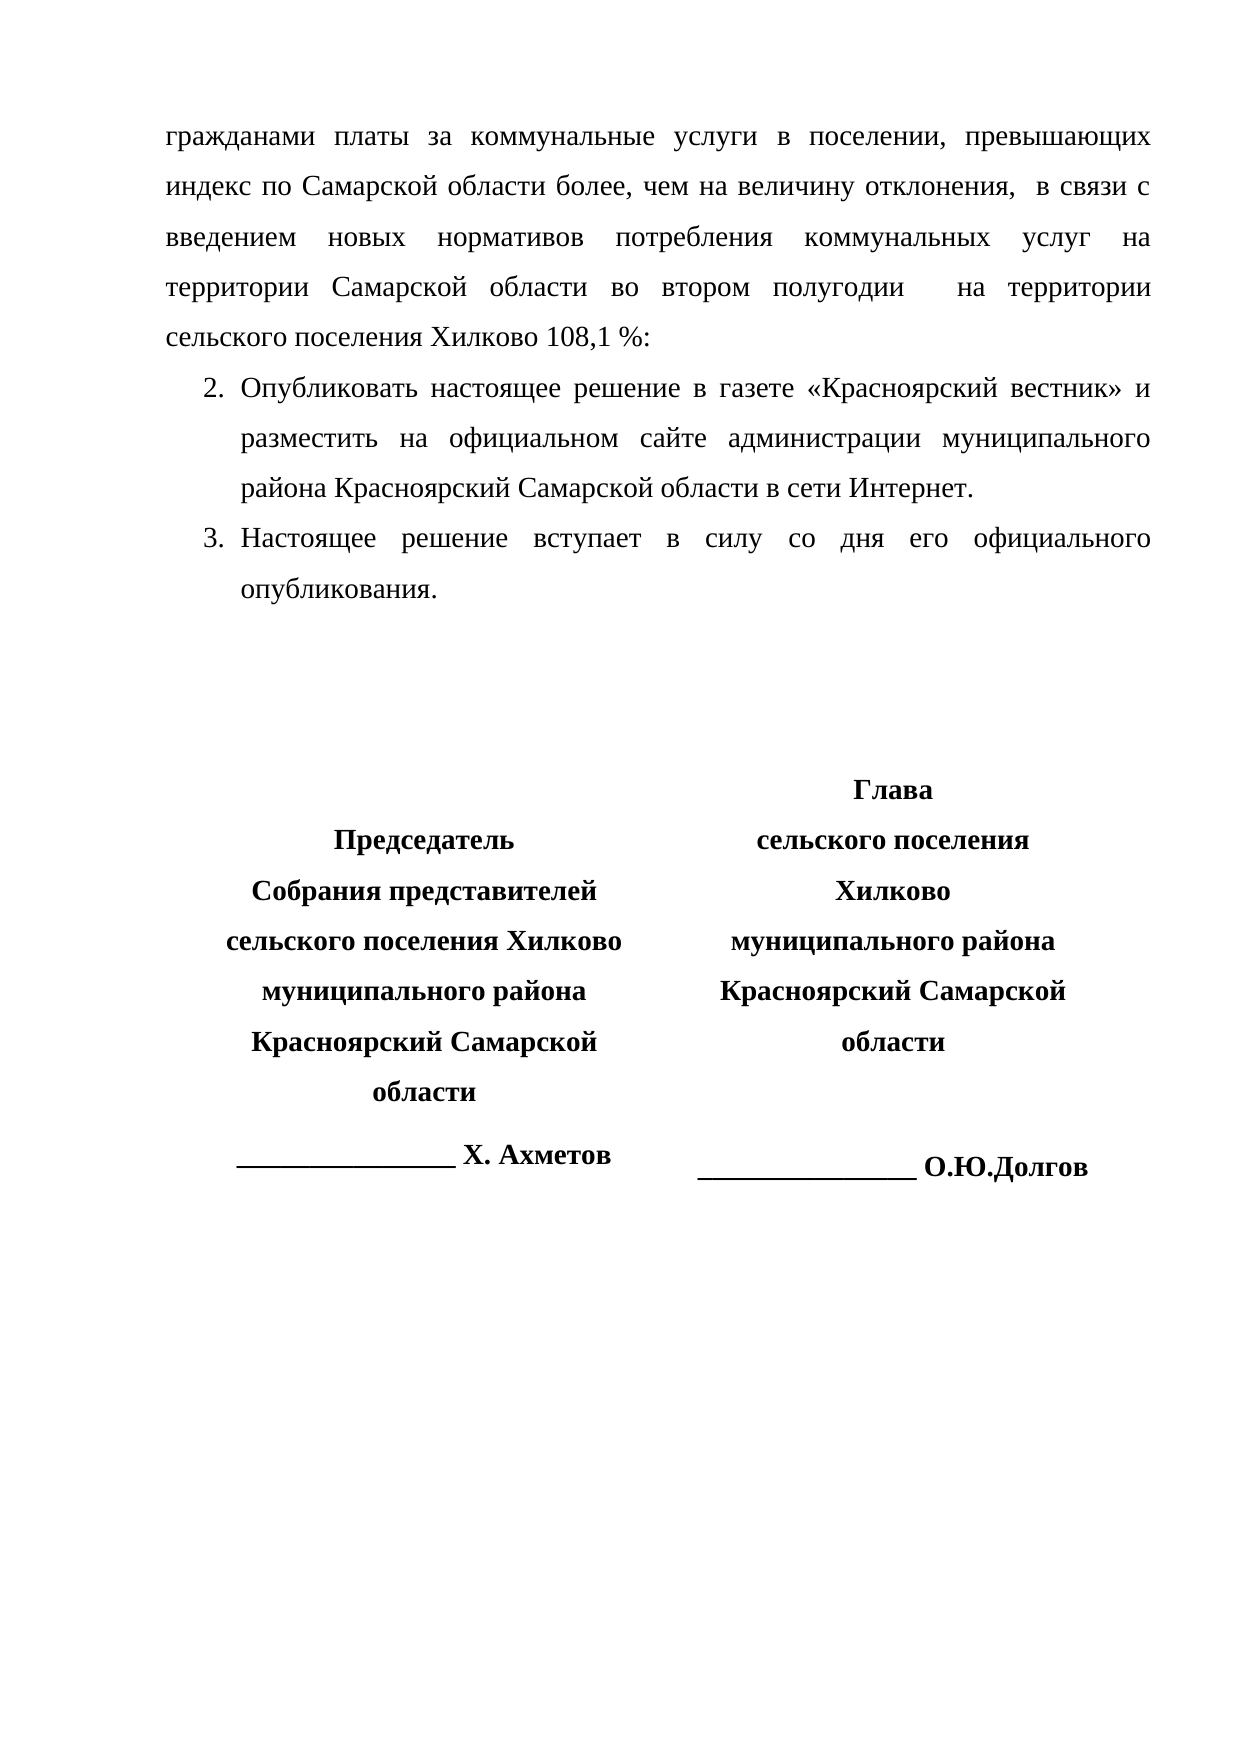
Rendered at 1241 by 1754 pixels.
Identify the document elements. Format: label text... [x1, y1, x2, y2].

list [165, 118, 1152, 353]
list Настоящее решение вступает в силу со дня его официального опубликования. [203, 521, 1152, 604]
table_header Председатель Собрания представителей сельского поселения Хилково муниципального района Красноярский Самарской области _______________ Х. Ахметов [190, 621, 658, 1300]
list Опубликовать настоящее решение в газете «Красноярский вестник» и разместить на официальном сайте администрации муниципального района Красноярский Самарской области в сети Интернет. [203, 370, 1152, 504]
table_header Глава сельского поселения Хилково муниципального района Красноярский Самарской области _______________ О.Ю.Долгов [659, 621, 1127, 1300]
